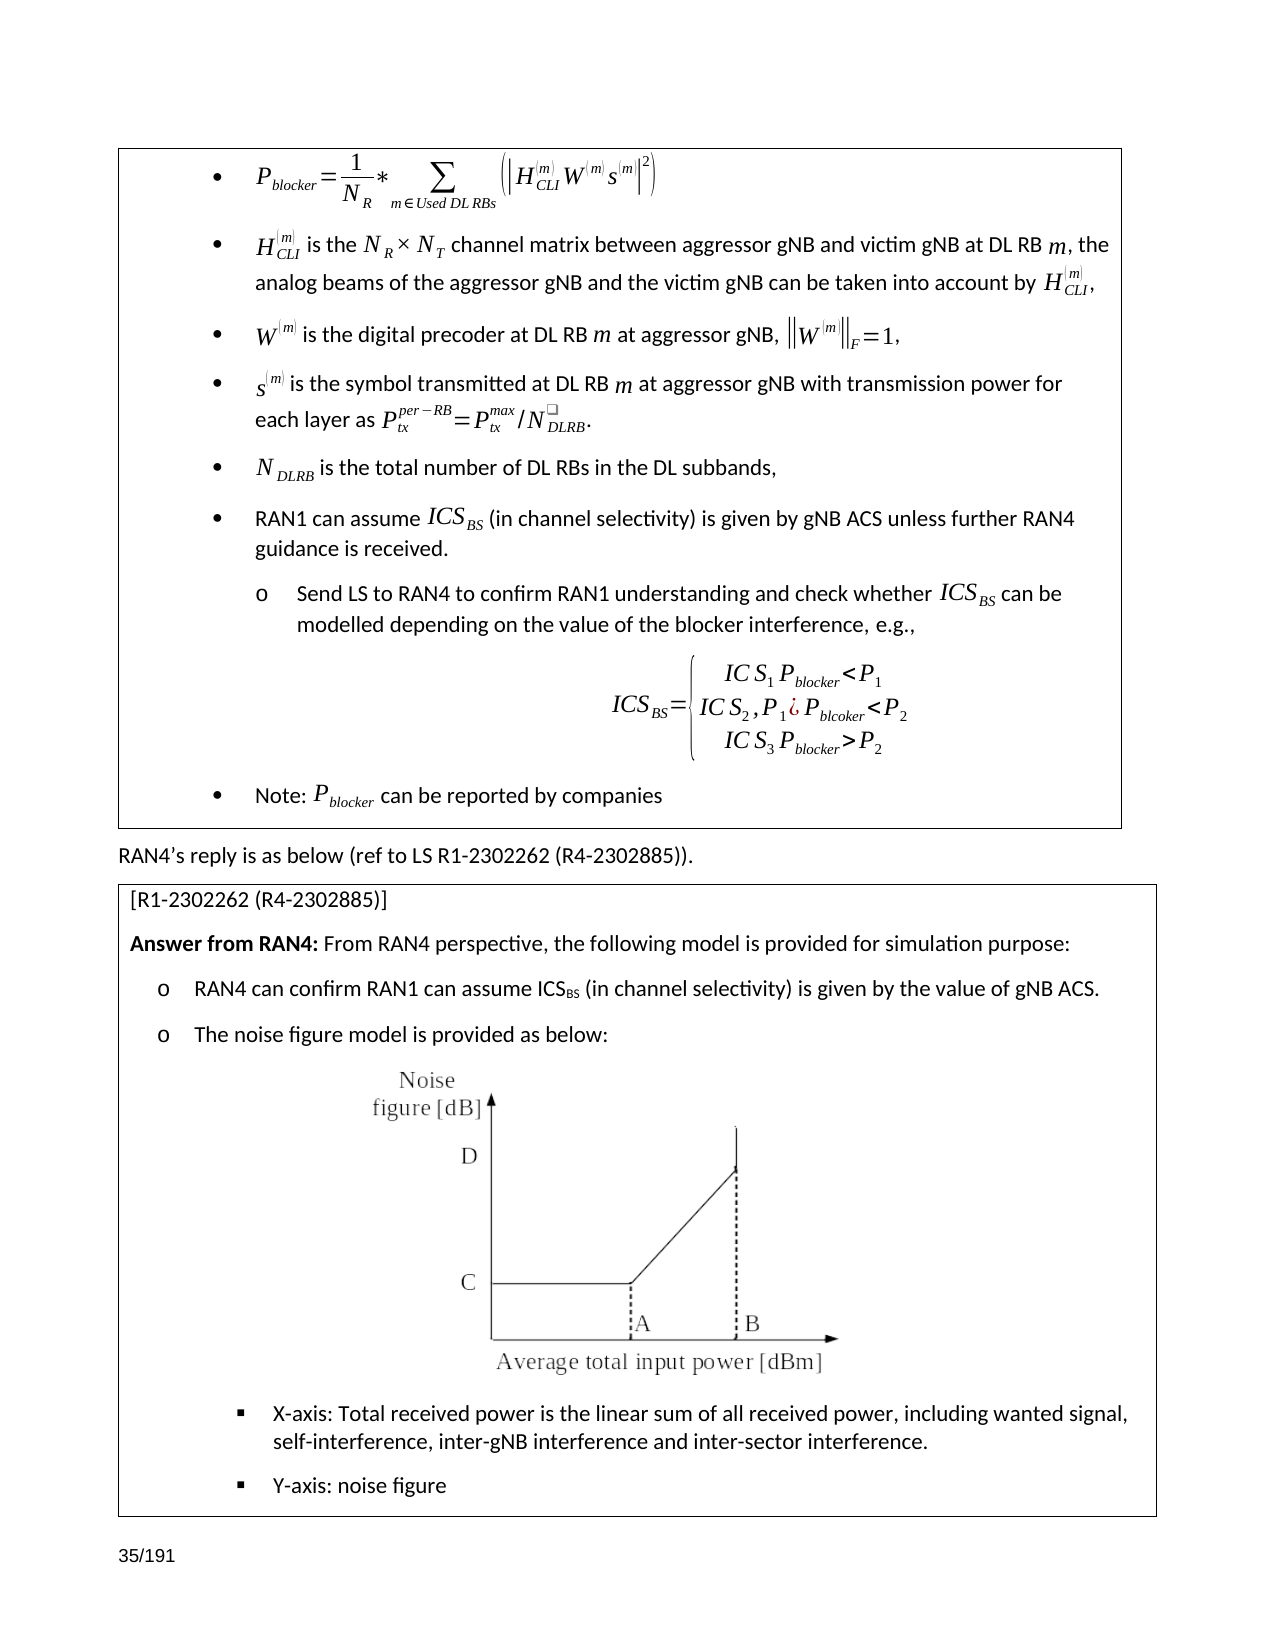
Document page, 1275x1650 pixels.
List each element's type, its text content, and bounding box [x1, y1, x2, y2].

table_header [119, 149, 1121, 827]
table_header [119, 885, 1156, 1516]
text RAN4’s reply is as below (ref to LS R1-2302262 (R4-2302885)). [118, 841, 1157, 869]
